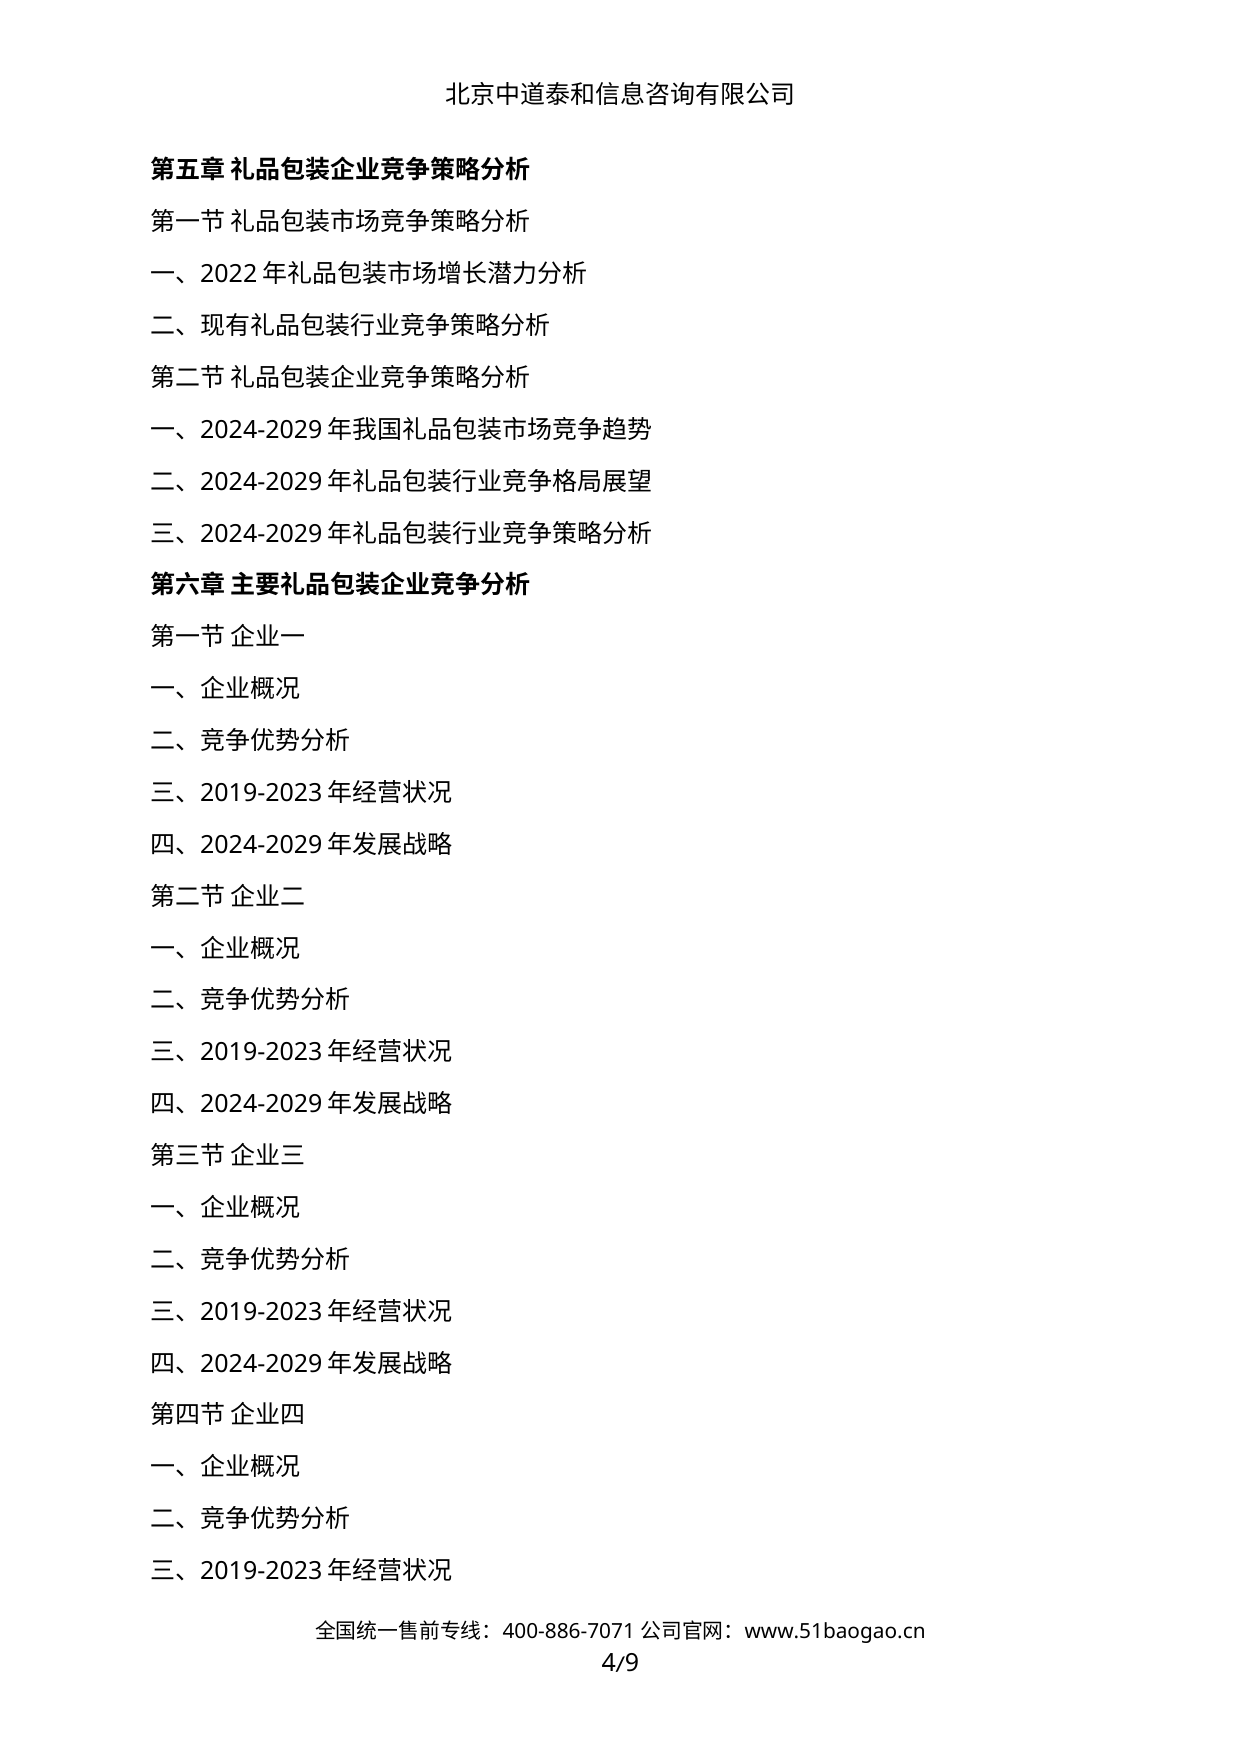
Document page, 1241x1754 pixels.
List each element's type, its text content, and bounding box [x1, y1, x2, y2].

text 二、竞争优势分析 [150, 1239, 1090, 1276]
text 四、2024-2029年发展战略 [150, 1343, 1090, 1379]
text 一、2022年礼品包装市场增长潜力分析 [150, 254, 1090, 290]
text 三、2019-2023年经营状况 [150, 1291, 1090, 1327]
text 二、竞争优势分析 [150, 980, 1090, 1016]
text 二、2024-2029年礼品包装行业竞争格局展望 [150, 461, 1090, 497]
text 第五章 礼品包装企业竞争策略分析 [150, 150, 1090, 186]
text 三、2024-2029年礼品包装行业竞争策略分析 [150, 513, 1090, 549]
text 第二节 礼品包装企业竞争策略分析 [150, 357, 1090, 394]
text 第一节 礼品包装市场竞争策略分析 [150, 202, 1090, 238]
text 一、企业概况 [150, 1187, 1090, 1224]
text 三、2019-2023年经营状况 [150, 1551, 1090, 1587]
text 二、现有礼品包装行业竞争策略分析 [150, 306, 1090, 342]
text 第六章 主要礼品包装企业竞争分析 [150, 565, 1090, 601]
text 三、2019-2023年经营状况 [150, 1032, 1090, 1068]
text 第四节 企业四 [150, 1395, 1090, 1431]
text 第三节 企业三 [150, 1136, 1090, 1172]
text 一、企业概况 [150, 669, 1090, 705]
text 第一节 企业一 [150, 617, 1090, 653]
text 四、2024-2029年发展战略 [150, 824, 1090, 861]
text 一、企业概况 [150, 928, 1090, 964]
text 第二节 企业二 [150, 876, 1090, 912]
text 一、企业概况 [150, 1447, 1090, 1483]
text 一、2024-2029年我国礼品包装市场竞争趋势 [150, 409, 1090, 446]
text 四、2024-2029年发展战略 [150, 1084, 1090, 1120]
text 二、竞争优势分析 [150, 1499, 1090, 1535]
text 三、2019-2023年经营状况 [150, 772, 1090, 809]
text 二、竞争优势分析 [150, 721, 1090, 757]
